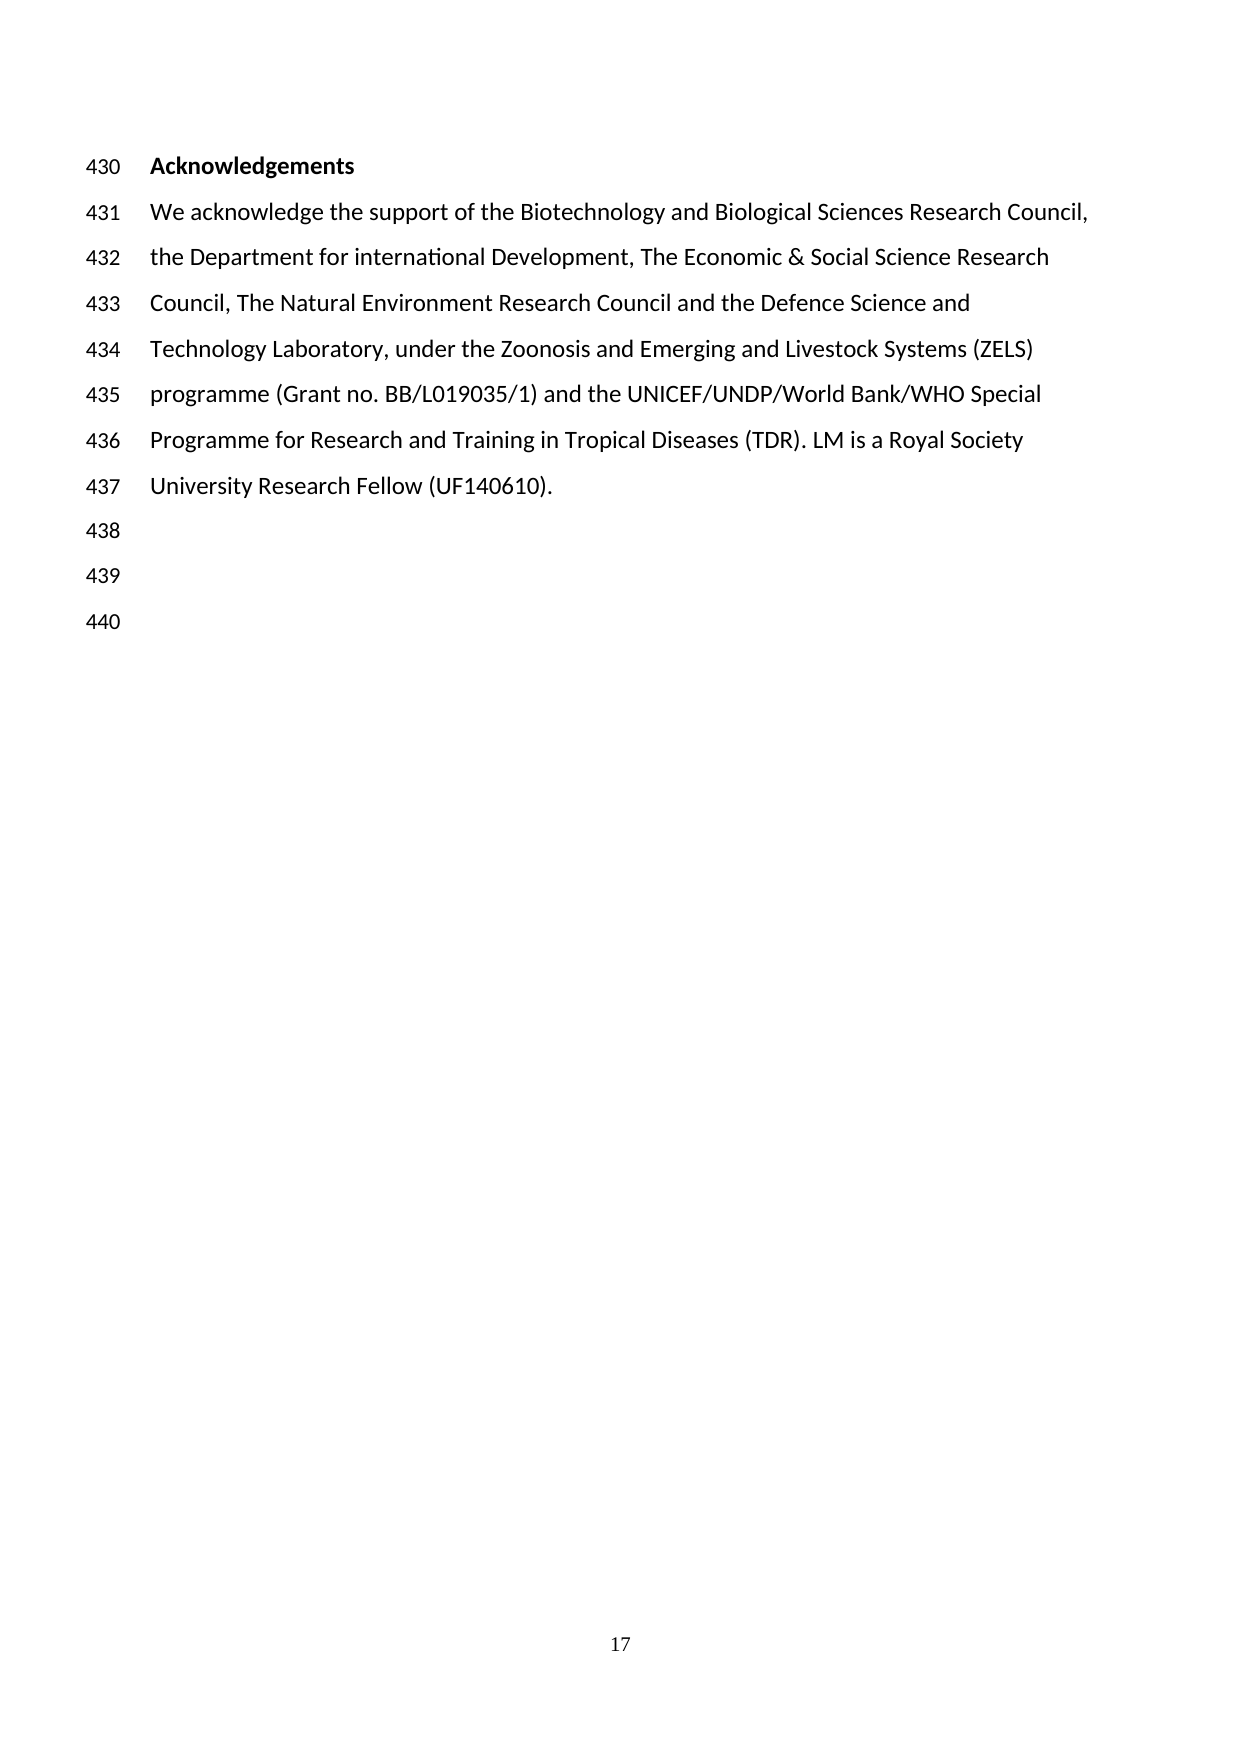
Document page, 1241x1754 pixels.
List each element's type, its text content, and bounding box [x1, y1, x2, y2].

text We acknowledge the support of the Biotechnology and Biological Sciences Research Council, the Department for international Development, The Economic & Social Science Research Council, The Natural Environment Research Council and the Defence Science and Technology Laboratory, under the Zoonosis and Emerging and Livestock Systems (ZELS) programme (Grant no. BB/L019035/1) and the UNICEF/UNDP/World Bank/WHO Special Programme for Research and Training in Tropical Diseases (TDR). LM is a Royal Society University Research Fellow (UF140610). [150, 196, 1090, 501]
text Acknowledgements [150, 150, 1090, 181]
